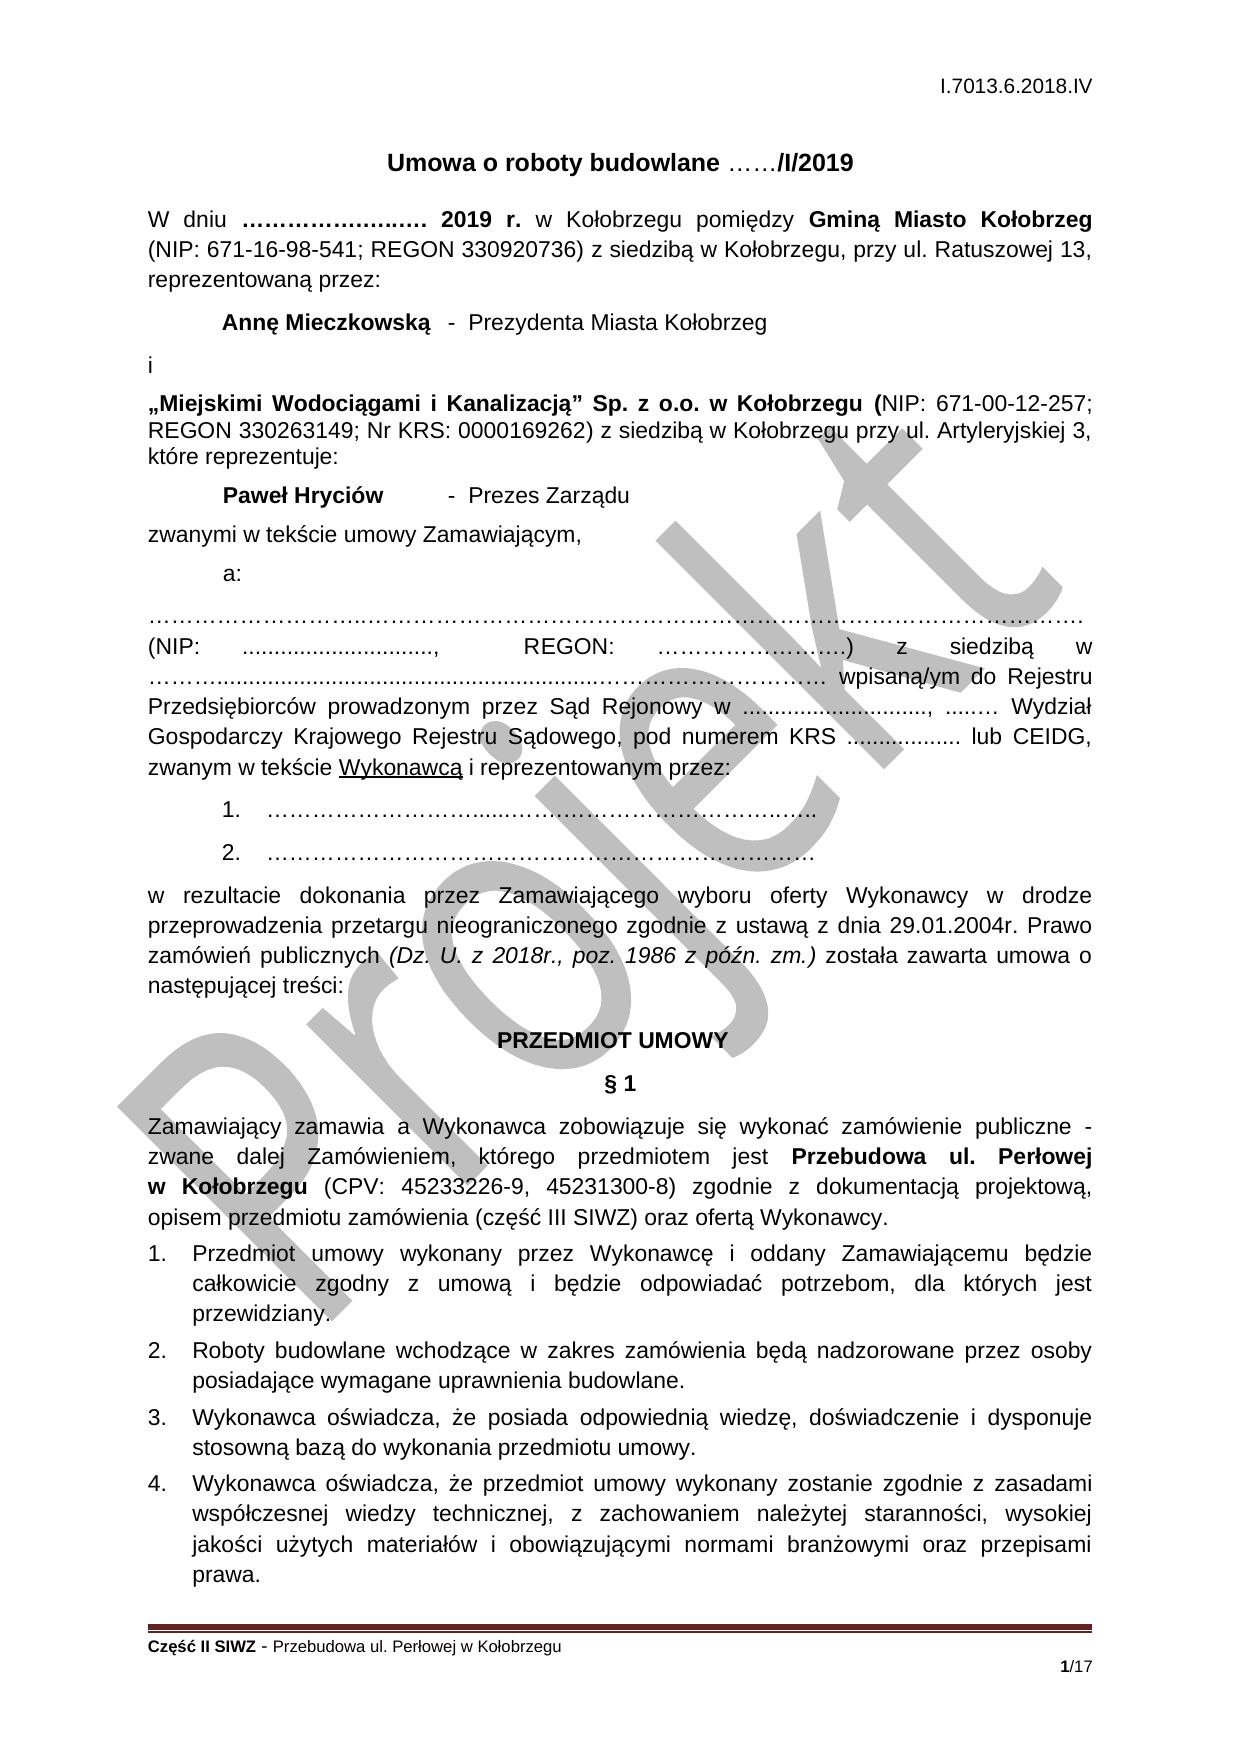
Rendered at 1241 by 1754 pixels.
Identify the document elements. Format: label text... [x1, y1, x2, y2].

text zwanymi w tekście umowy Zamawiającym, [148, 521, 1092, 547]
text i [148, 352, 1092, 378]
text ………………………..…………………………………………………………………………………. (NIP: .............................., REGON: …………………….) z siedzibą w ………............................................................………………………… wpisaną/ym do Rejestru Przedsiębiorców prowadzonym przez Sąd Rejonowy w ............................., .....… Wydział Gospodarczy Krajowego Rejestru Sądowego, pod numerem KRS .................. lub CEIDG, zwanym w tekście Wykonawcą i reprezentowanym przez: [148, 602, 1092, 780]
text Zamawiający zamawia a Wykonawca zobowiązuje się wykonać zamówienie publiczne - zwane dalej Zamówieniem, którego przedmiotem jest Przebudowa ul. Perłowej w Kołobrzegu (CPV: 45233226-9, 45231300-8) zgodnie z dokumentacją projektową, opisem przedmiotu zamówienia (część III SIWZ) oraz ofertą Wykonawcy. [148, 1113, 1092, 1230]
text „Miejskimi Wodociągami i Kanalizacją” Sp. z o.o. w Kołobrzegu (NIP: 671-00-12-257; REGON 330263149; Nr KRS: 0000169262) z siedzibą w Kołobrzegu przy ul. Artyleryjskiej 3, które reprezentuje: [148, 390, 1092, 469]
list ……………………………………………………………… [222, 839, 1092, 865]
text Umowa o roboty budowlane ……/I/2019 [148, 148, 1092, 176]
text Annę Mieczkowską - Prezydenta Miasta Kołobrzeg [222, 309, 1092, 335]
text Paweł Hryciów - Prezes Zarządu [148, 482, 1092, 508]
list Wykonawca oświadcza, że przedmiot umowy wykonany zostanie zgodnie z zasadami współczesnej wiedzy technicznej, z zachowaniem należytej staranności, wysokiej jakości użytych materiałów i obowiązującymi normami branżowymi oraz przepisami prawa. [148, 1470, 1092, 1587]
text a: [148, 560, 1092, 586]
text PRZEDMIOT UMOWY [148, 1027, 1078, 1054]
list Przedmiot umowy wykonany przez Wykonawcę i oddany Zamawiającemu będzie całkowicie zgodny z umową i będzie odpowiadać potrzebom, dla których jest przewidziany. [148, 1240, 1092, 1327]
list Wykonawca oświadcza, że posiada odpowiednią wiedzę, doświadczenie i dysponuje stosowną bazą do wykonania przedmiotu umowy. [148, 1403, 1092, 1460]
list ………………………......…….………………………..….. [222, 796, 1092, 822]
list Roboty budowlane wchodzące w zakres zamówienia będą nadzorowane przez osoby posiadające wymagane uprawnienia budowlane. [148, 1337, 1092, 1393]
text W dniu …………….…..…. 2019 r. w Kołobrzegu pomiędzy Gminą Miasto Kołobrzeg (NIP: 671-16-98-541; REGON 330920736) z siedzibą w Kołobrzegu, przy ul. Ratuszowej 13, reprezentowaną przez: [148, 206, 1092, 292]
text § 1 [148, 1070, 1092, 1096]
text w rezultacie dokonania przez Zamawiającego wyboru oferty Wykonawcy w drodze przeprowadzenia przetargu nieograniczonego zgodnie z ustawą z dnia 29.01.2004r. Prawo zamówień publicznych (Dz. U. z 2018r., poz. 1986 z późn. zm.) została zawarta umowa o następującej treści: [148, 882, 1092, 998]
